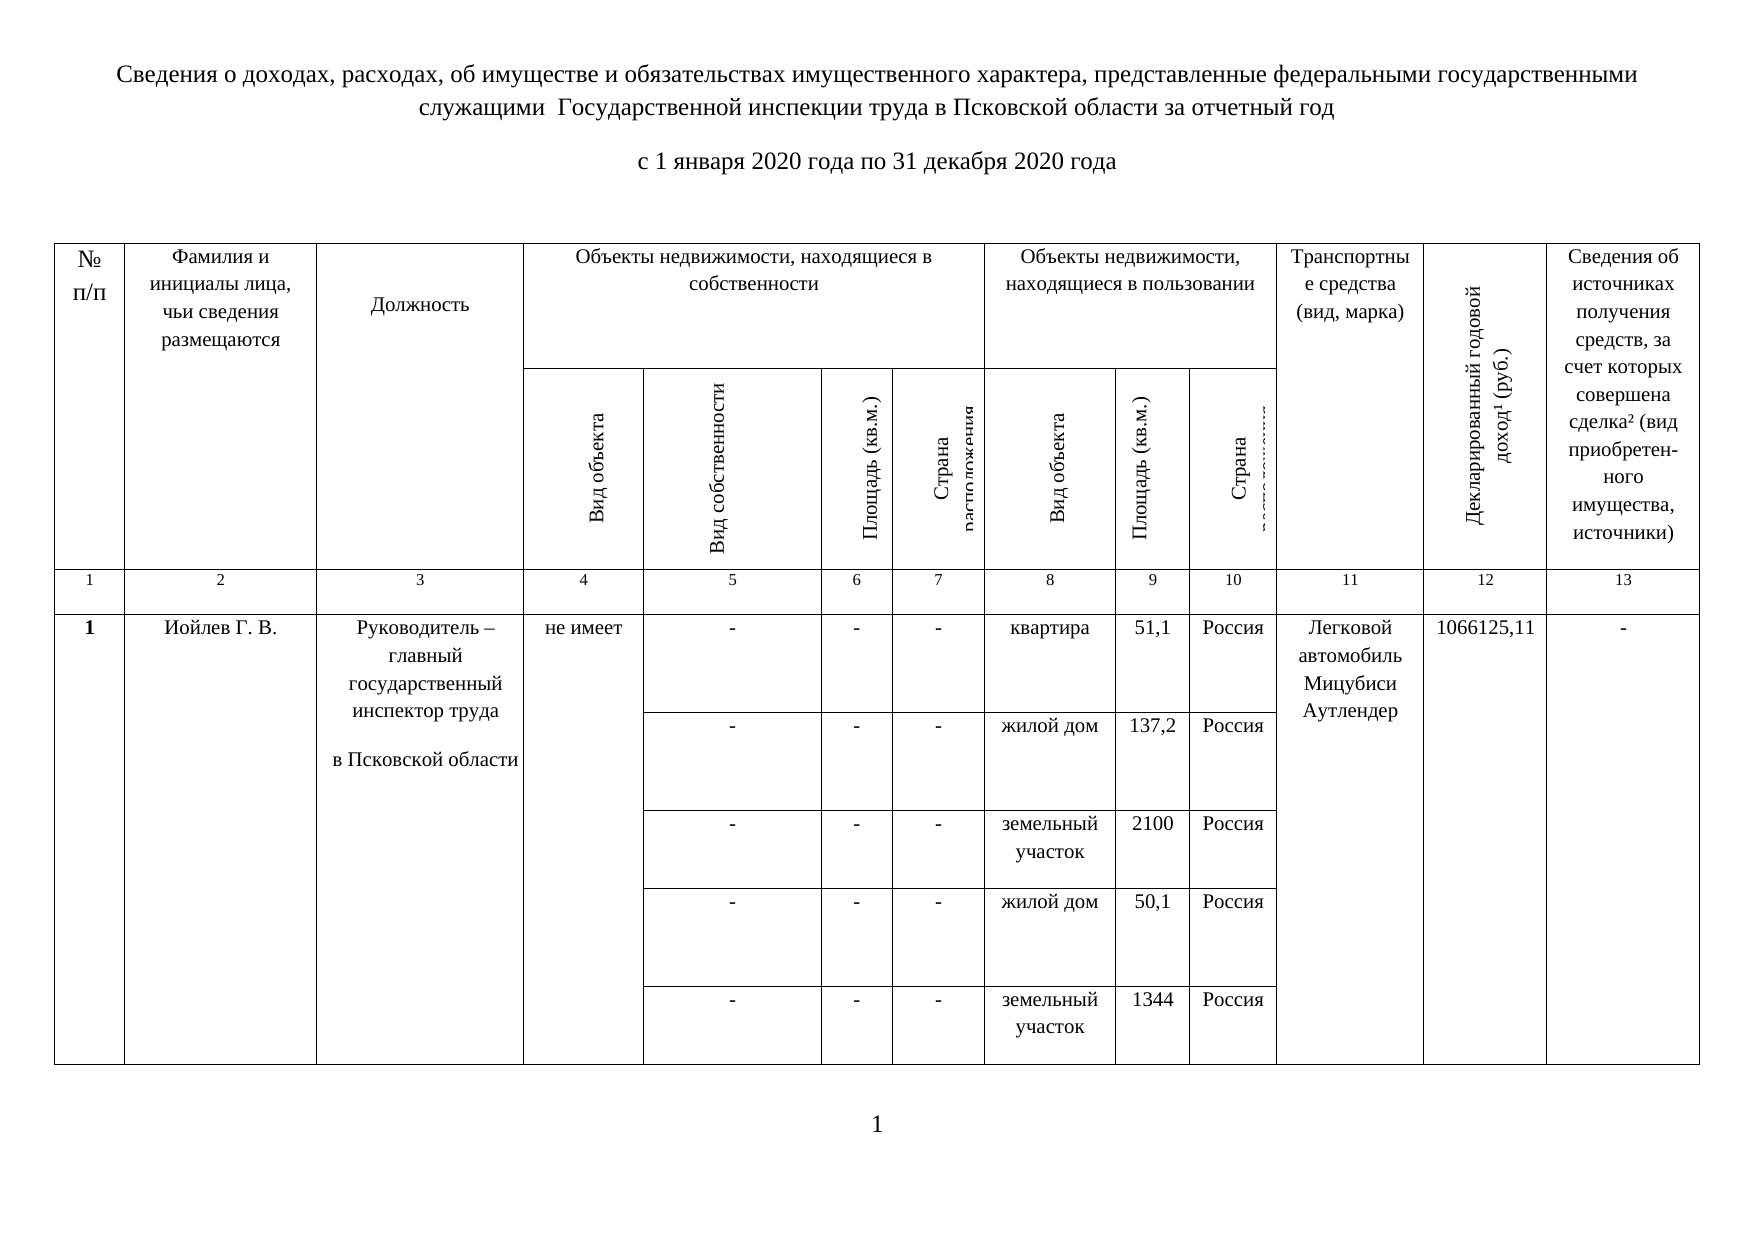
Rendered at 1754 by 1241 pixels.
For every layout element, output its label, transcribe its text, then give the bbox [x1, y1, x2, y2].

table_cell 51,1 [1116, 615, 1189, 712]
table_cell 6 [822, 570, 892, 614]
table_cell - [644, 811, 821, 888]
table_cell земельный участок [985, 987, 1115, 1063]
table_header Должность [317, 244, 523, 569]
table_cell Руководитель –главный государственный инспектор труда в Псковской области [317, 615, 523, 1063]
table_cell 2 [125, 570, 316, 614]
table_header Объекты недвижимости, находящиеся в пользовании [985, 244, 1276, 368]
table_cell - [893, 889, 984, 986]
table_cell Площадь (кв.м.) [822, 369, 892, 569]
table_cell 4 [524, 570, 643, 614]
table_cell - [644, 713, 821, 810]
table_cell 11 [1277, 570, 1423, 614]
table_header Декларированный годовой доход¹ (руб.) [1424, 244, 1546, 569]
table_cell Иойлев Г. В. [125, 615, 316, 1063]
table_cell 50,1 [1116, 889, 1189, 986]
table_cell - [644, 615, 821, 712]
table_cell Страна расположения [1190, 369, 1276, 569]
table_cell 7 [893, 570, 984, 614]
table_cell Вид объекта [985, 369, 1115, 569]
table_cell 3 [317, 570, 523, 614]
table_cell Вид объекта [524, 369, 643, 569]
table_cell 137,2 [1116, 713, 1189, 810]
table_header № п/п [55, 244, 124, 569]
table_cell - [822, 987, 892, 1063]
table_cell Россия [1190, 811, 1276, 888]
table_cell 1 [55, 615, 124, 1063]
text Сведения о доходах, расходах, об имуществе и обязательствах имущественного характера, представленные федеральными государственными служащими Государственной инспекции труда в Псковской области за отчетный год [59, 59, 1695, 121]
table_cell 12 [1424, 570, 1546, 614]
table_cell - [822, 811, 892, 888]
table_cell - [893, 987, 984, 1063]
table_cell 1344 [1116, 987, 1189, 1063]
table_cell 1 [55, 570, 124, 614]
table_cell - [1547, 615, 1699, 1063]
table_cell Вид собственности [644, 369, 821, 569]
table_header Сведения об источниках получения средств, за счет которых совершена сделка² (вид приобретен-ного имущества, источники) [1547, 244, 1699, 569]
table_cell 9 [1116, 570, 1189, 614]
table_cell жилой дом [985, 713, 1115, 810]
table_cell Россия [1190, 713, 1276, 810]
table_cell жилой дом [985, 889, 1115, 986]
table_header Транспортные средства (вид, марка) [1277, 244, 1423, 569]
table_cell - [644, 889, 821, 986]
table_cell Россия [1190, 889, 1276, 986]
table_cell земельный участок [985, 811, 1115, 888]
table_cell квартира [985, 615, 1115, 712]
table_header Объекты недвижимости, находящиеся в собственности [524, 244, 984, 368]
table_cell 10 [1190, 570, 1276, 614]
table_cell 5 [644, 570, 821, 614]
table_cell Страна расположения [893, 369, 984, 569]
table_cell Легковой автомобиль Мицубиси Аутлендер [1277, 615, 1423, 1063]
table_cell - [893, 615, 984, 712]
table_cell не имеет [524, 615, 643, 1063]
table_cell Россия [1190, 615, 1276, 712]
table_cell - [644, 987, 821, 1063]
table_header Фамилия и инициалы лица, чьи сведения размещаются [125, 244, 316, 569]
table_cell - [822, 615, 892, 712]
table_cell - [822, 889, 892, 986]
table_cell 1066125,11 [1424, 615, 1546, 1063]
table_cell 13 [1547, 570, 1699, 614]
table_cell - [822, 713, 892, 810]
table_cell - [893, 713, 984, 810]
table_cell Площадь (кв.м.) [1116, 369, 1189, 569]
table_cell 2100 [1116, 811, 1189, 888]
table_cell 8 [985, 570, 1115, 614]
text с 1 января 2020 года по 31 декабря 2020 года [59, 146, 1695, 175]
table_cell - [893, 811, 984, 888]
table_cell Россия [1190, 987, 1276, 1063]
